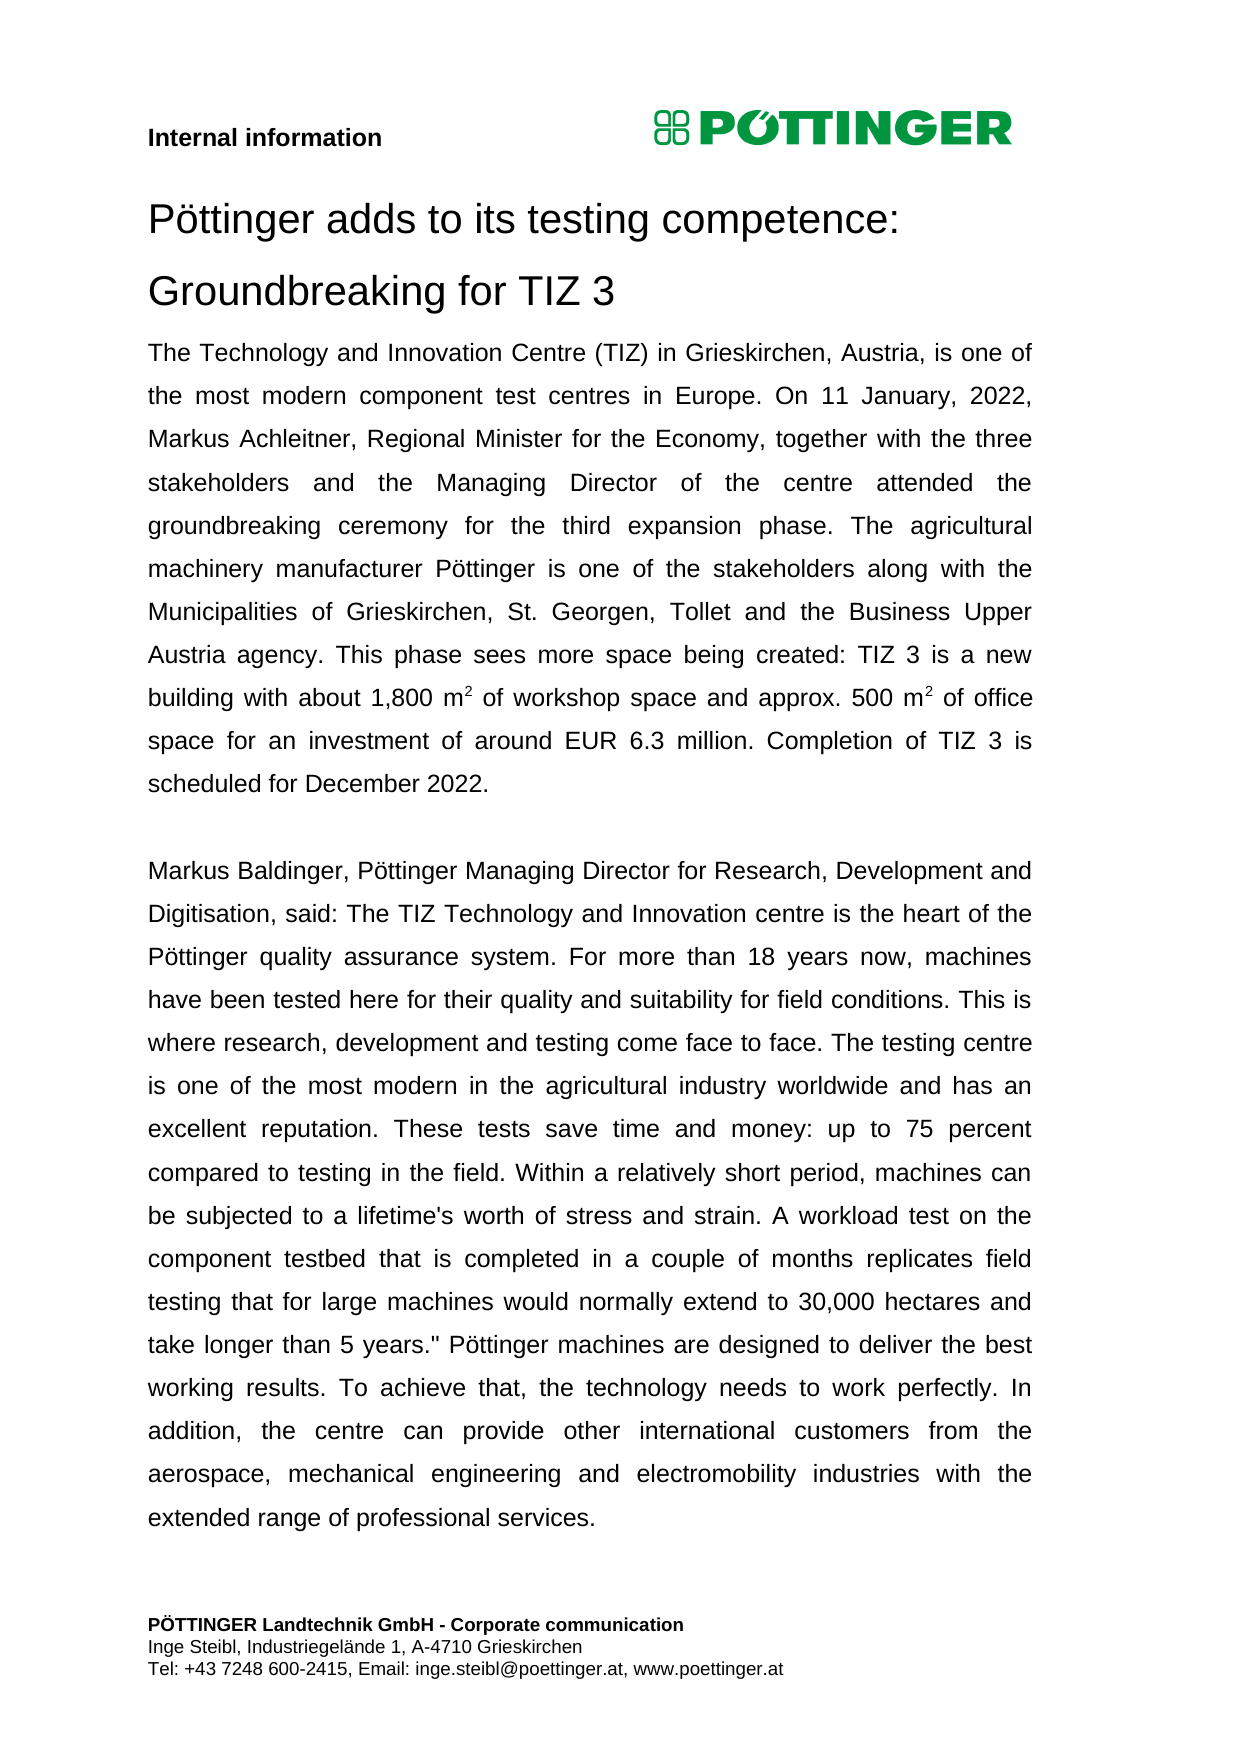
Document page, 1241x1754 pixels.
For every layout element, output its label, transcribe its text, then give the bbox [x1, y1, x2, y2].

text The Technology and Innovation Centre (TIZ) in Grieskirchen, Austria, is one of the most modern component test centres in Europe. On 11 January, 2022, Markus Achleitner, Regional Minister for the Economy, together with the three stakeholders and the Managing Director of the centre attended the groundbreaking ceremony for the third expansion phase. The agricultural machinery manufacturer Pöttinger is one of the stakeholders along with the Municipalities of Grieskirchen, St. Georgen, Tollet and the Business Upper Austria agency. This phase sees more space being created: TIZ 3 is a new building with about 1,800 m2 of workshop space and approx. 500 m2 of office space for an investment of around EUR 6.3 million. Completion of TIZ 3 is scheduled for December 2022. [148, 338, 1034, 798]
picture [653, 108, 1013, 146]
text Markus Baldinger, Pöttinger Managing Director for Research, Development and Digitisation, said: The TIZ Technology and Innovation centre is the heart of the Pöttinger quality assurance system. For more than 18 years now, machines have been tested here for their quality and suitability for field conditions. This is where research, development and testing come face to face. The testing centre is one of the most modern in the agricultural industry worldwide and has an excellent reputation. These tests save time and money: up to 75 percent compared to testing in the field. Within a relatively short period, machines can be subjected to a lifetime's worth of stress and strain. A workload test on the component testbed that is completed in a couple of months replicates field testing that for large machines would normally extend to 30,000 hectares and take longer than 5 years." Pöttinger machines are designed to deliver the best working results. To achieve that, the technology needs to work perfectly. In addition, the centre can provide other international customers from the aerospace, mechanical engineering and electromobility industries with the extended range of professional services. [148, 856, 1034, 1531]
text Pöttinger adds to its testing competence: Groundbreaking for TIZ 3 [148, 194, 1034, 314]
